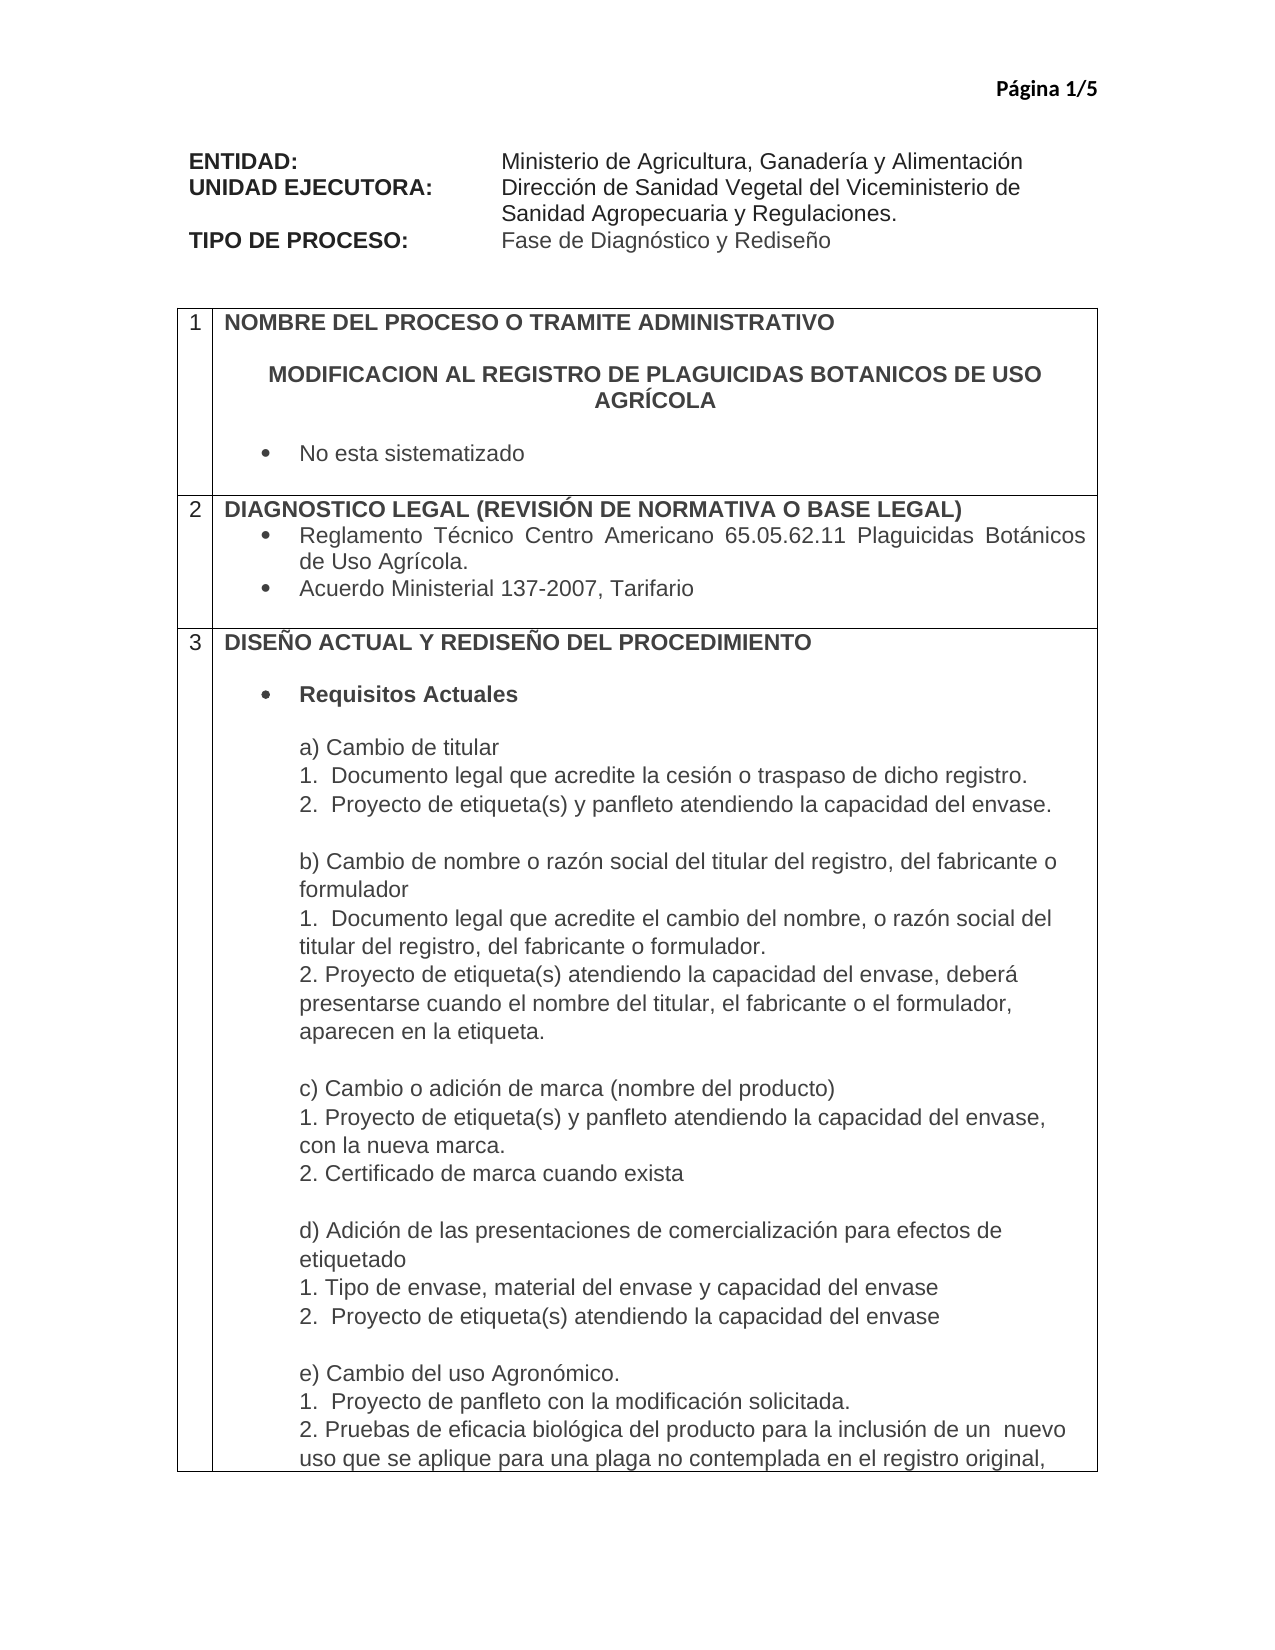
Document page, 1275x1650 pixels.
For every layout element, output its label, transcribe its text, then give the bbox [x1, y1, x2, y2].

table_header NOMBRE DEL PROCESO O TRAMITE ADMINISTRATIVO MODIFICACION AL REGISTRO DE PLAGUICIDAS BOTANICOS DE USO AGRÍCOLA No esta sistematizado [213, 309, 1097, 494]
table_cell Dirección de Sanidad Vegetal del Viceministerio de Sanidad Agropecuaria y Regulaciones. [490, 174, 1079, 227]
table_cell UNIDAD EJECUTORA: [177, 174, 490, 227]
table_cell 2 [178, 496, 212, 627]
table_header ENTIDAD: [177, 148, 490, 174]
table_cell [213, 629, 1097, 1471]
table_cell TIPO DE PROCESO: [177, 227, 490, 253]
table_header 1 [178, 309, 212, 494]
table_header Ministerio de Agricultura, Ganadería y Alimentación [490, 148, 1079, 174]
table_cell Fase de Diagnóstico y Rediseño [490, 227, 1079, 253]
table_cell 3 [178, 629, 212, 1471]
table_cell DIAGNOSTICO LEGAL (REVISIÓN DE NORMATIVA O BASE LEGAL) Reglamento Técnico Centro Americano 65.05.62.11 Plaguicidas Botánicos de Uso Agrícola. Acuerdo Ministerial 137-2007, Tarifario [213, 496, 1097, 627]
